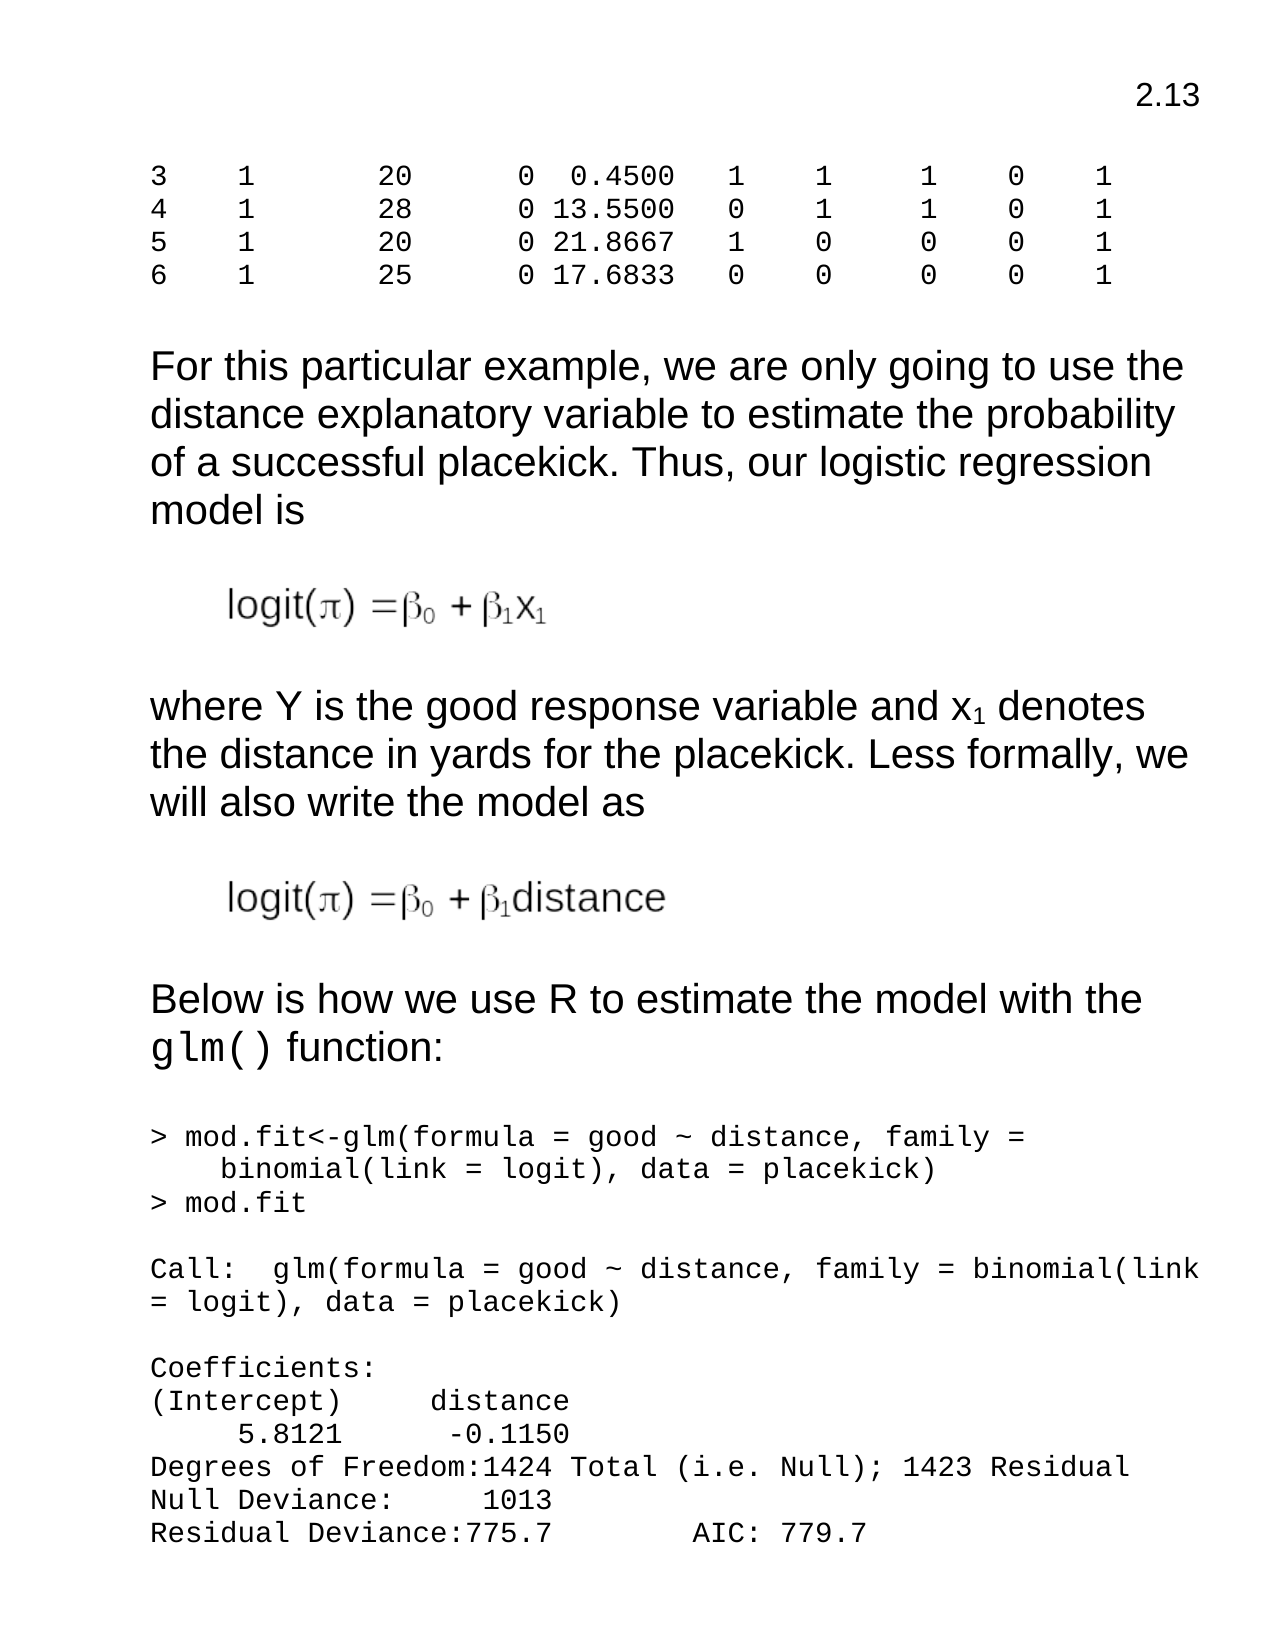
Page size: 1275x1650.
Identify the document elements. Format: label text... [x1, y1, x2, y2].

list Below is how we use R to estimate the model with the glm() function: [150, 974, 1200, 1074]
text 5 1 20 0 21.8667 1 0 0 0 1 [150, 227, 1200, 260]
list where Y is the good response variable and x1 denotes the distance in yards for the placekick. Less formally, we will also write the model as [150, 682, 1200, 826]
text 6 1 25 0 17.6833 0 0 0 0 1 [150, 260, 1200, 293]
text > mod.fit [150, 1188, 1200, 1221]
text Call: glm(formula = good ~ distance, family = binomial(link = logit), data = placekick) [150, 1254, 1200, 1320]
text binomial(link = logit), data = placekick) [150, 1155, 1200, 1188]
text > mod.fit<-glm(formula = good ~ distance, family = [150, 1122, 1200, 1155]
text Degrees of Freedom:1424 Total (i.e. Null); 1423 Residual [150, 1452, 1200, 1485]
text Coefficients: [150, 1353, 1200, 1386]
text 5.8121 -0.1150 [150, 1419, 1200, 1452]
text (Intercept) distance [150, 1386, 1200, 1419]
text 4 1 28 0 13.5500 0 1 1 0 1 [150, 194, 1200, 227]
text 3 1 20 0 0.4500 1 1 1 0 1 [150, 161, 1200, 194]
text Residual Deviance:775.7 AIC: 779.7 [150, 1518, 1200, 1551]
text Null Deviance: 1013 [150, 1485, 1200, 1518]
list For this particular example, we are only going to use the distance explanatory variable to estimate the probability of a successful placekick. Thus, our logistic regression model is [150, 341, 1200, 533]
